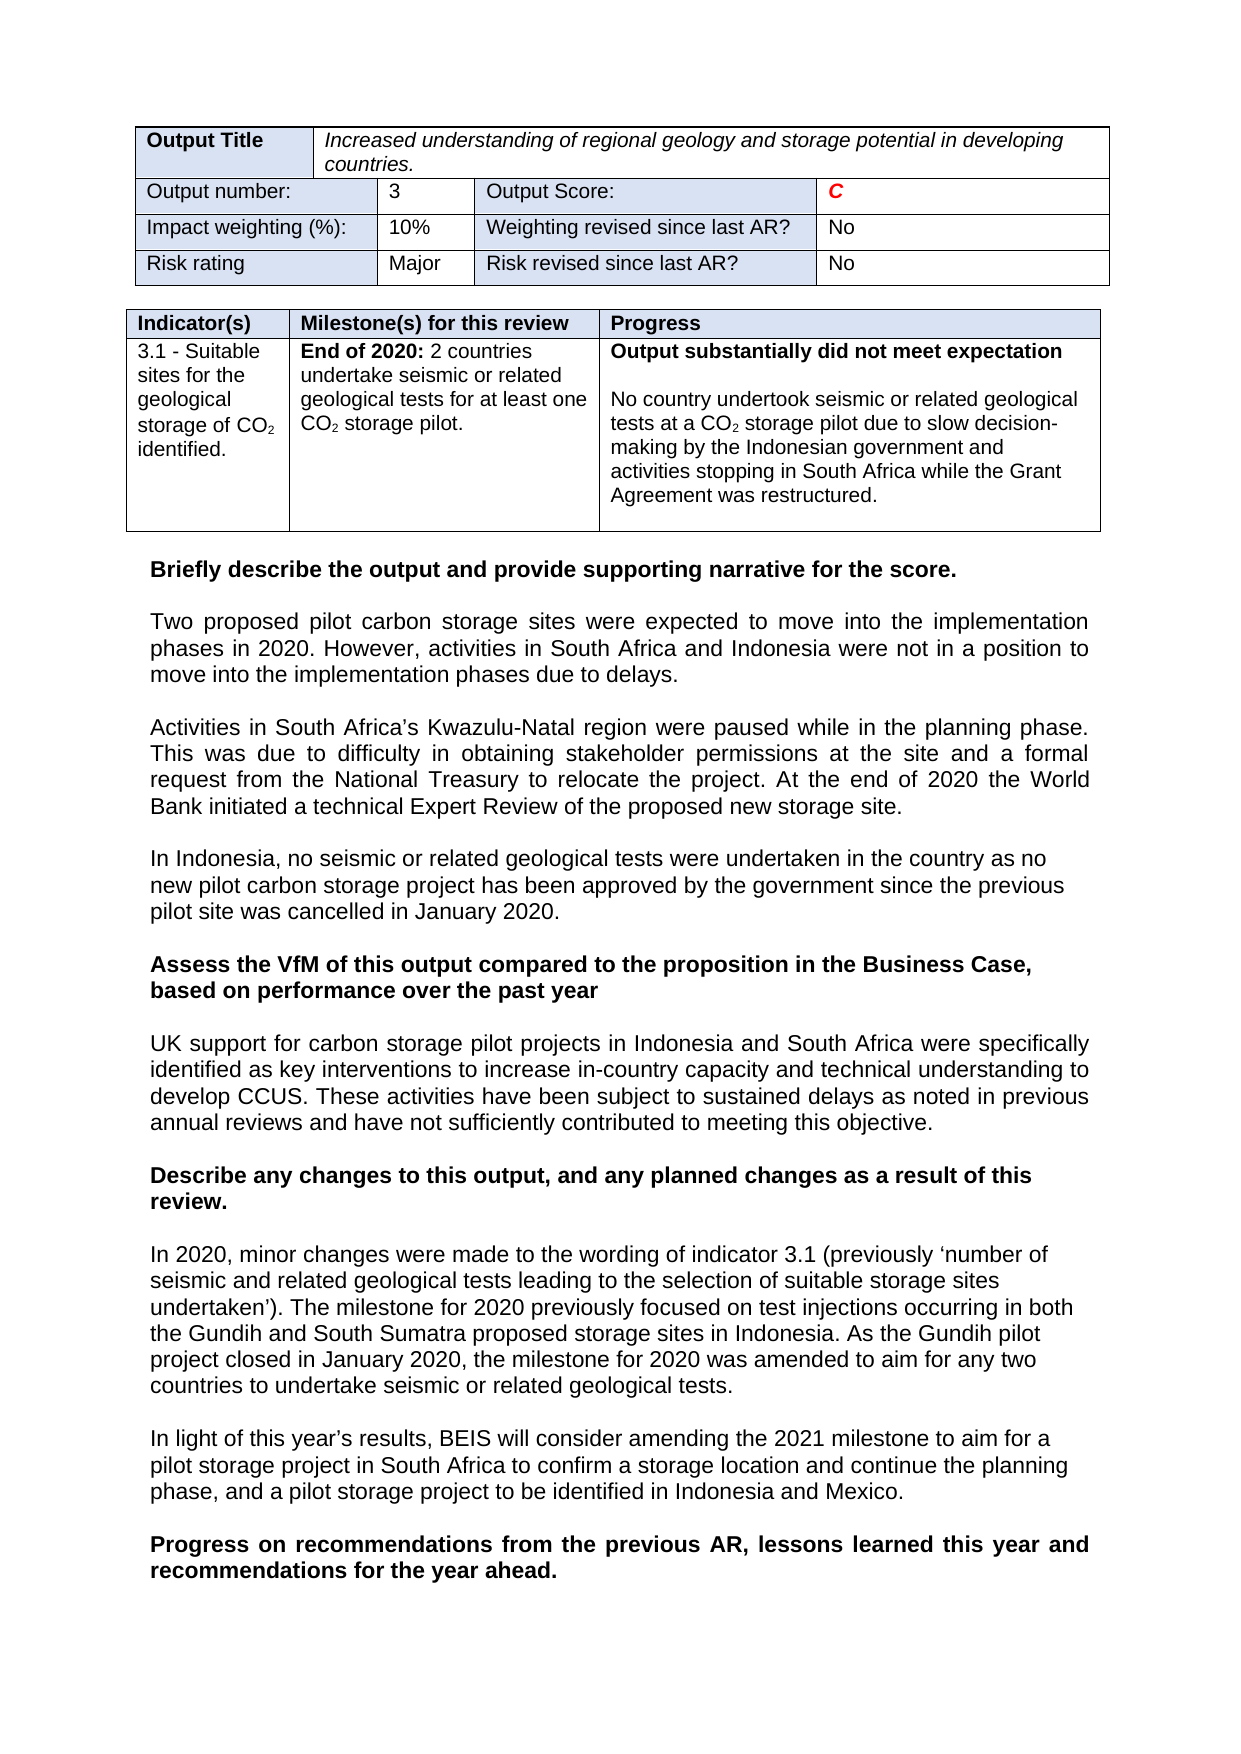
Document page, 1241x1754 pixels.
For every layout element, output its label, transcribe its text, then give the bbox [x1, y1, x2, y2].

table_cell Output Score: [475, 179, 816, 213]
text In light of this year’s results, BEIS will consider amending the 2021 milestone to aim for a pilot storage project in South Africa to confirm a storage location and continue the planning phase, and a pilot storage project to be identified in Indonesia and Mexico. [150, 1425, 1090, 1504]
text Describe any changes to this output, and any planned changes as a result of this review. [150, 1162, 1090, 1214]
table_header Output Title [136, 128, 313, 177]
text UK support for carbon storage pilot projects in Indonesia and South Africa were specifically identified as key interventions to increase in-country capacity and technical understanding to develop CCUS. These activities have been subject to sustained delays as noted in previous annual reviews and have not sufficiently contributed to meeting this objective. [150, 1030, 1090, 1135]
text Briefly describe the output and provide supporting narrative for the score. [150, 556, 1090, 582]
text Two proposed pilot carbon storage sites were expected to move into the implementation phases in 2020. However, activities in South Africa and Indonesia were not in a position to move into the implementation phases due to delays. [150, 608, 1090, 687]
table_header Increased understanding of regional geology and storage potential in developing countries. [314, 128, 1109, 177]
table_cell 3.1 - Suitable sites for the geological storage of CO2 identified. [127, 339, 289, 531]
table_cell 3 [378, 179, 474, 213]
table_cell 10% [378, 215, 474, 249]
text In 2020, minor changes were made to the wording of indicator 3.1 (previously ‘number of seismic and related geological tests leading to the selection of suitable storage sites undertaken’). The milestone for 2020 previously focused on test injections occurring in both the Gundih and South Sumatra proposed storage sites in Indonesia. As the Gundih pilot project closed in January 2020, the milestone for 2020 was amended to aim for any two countries to undertake seismic or related geological tests. [150, 1241, 1090, 1399]
table_cell End of 2020: 2 countries undertake seismic or related geological tests for at least one CO2 storage pilot. [290, 339, 599, 531]
table_cell Risk rating [136, 251, 377, 285]
table_header Progress [600, 310, 1100, 338]
table_cell Impact weighting (%): [136, 215, 377, 249]
table_cell No [817, 251, 1109, 285]
table_cell Weighting revised since last AR? [475, 215, 816, 249]
table_cell C [817, 179, 1109, 213]
table_cell Output substantially did not meet expectation No country undertook seismic or related geological tests at a CO2 storage pilot due to slow decision-making by the Indonesian government and activities stopping in South Africa while the Grant Agreement was restructured. [600, 339, 1100, 531]
table_header Indicator(s) [127, 310, 289, 338]
text Assess the VfM of this output compared to the proposition in the Business Case, based on performance over the past year [150, 951, 1090, 1003]
text In Indonesia, no seismic or related geological tests were undertaken in the country as no new pilot carbon storage project has been approved by the government since the previous pilot site was cancelled in January 2020. [150, 845, 1090, 924]
table_cell No [817, 215, 1109, 249]
text Progress on recommendations from the previous AR, lessons learned this year and recommendations for the year ahead. [150, 1531, 1090, 1583]
table_cell Output number: [136, 179, 377, 213]
table_cell Risk revised since last AR? [475, 251, 816, 285]
table_cell Major [378, 251, 474, 285]
table_header Milestone(s) for this review [290, 310, 599, 338]
text Activities in South Africa’s Kwazulu-Natal region were paused while in the planning phase. This was due to difficulty in obtaining stakeholder permissions at the site and a formal request from the National Treasury to relocate the project. At the end of 2020 the World Bank initiated a technical Expert Review of the proposed new storage site. [150, 714, 1090, 819]
